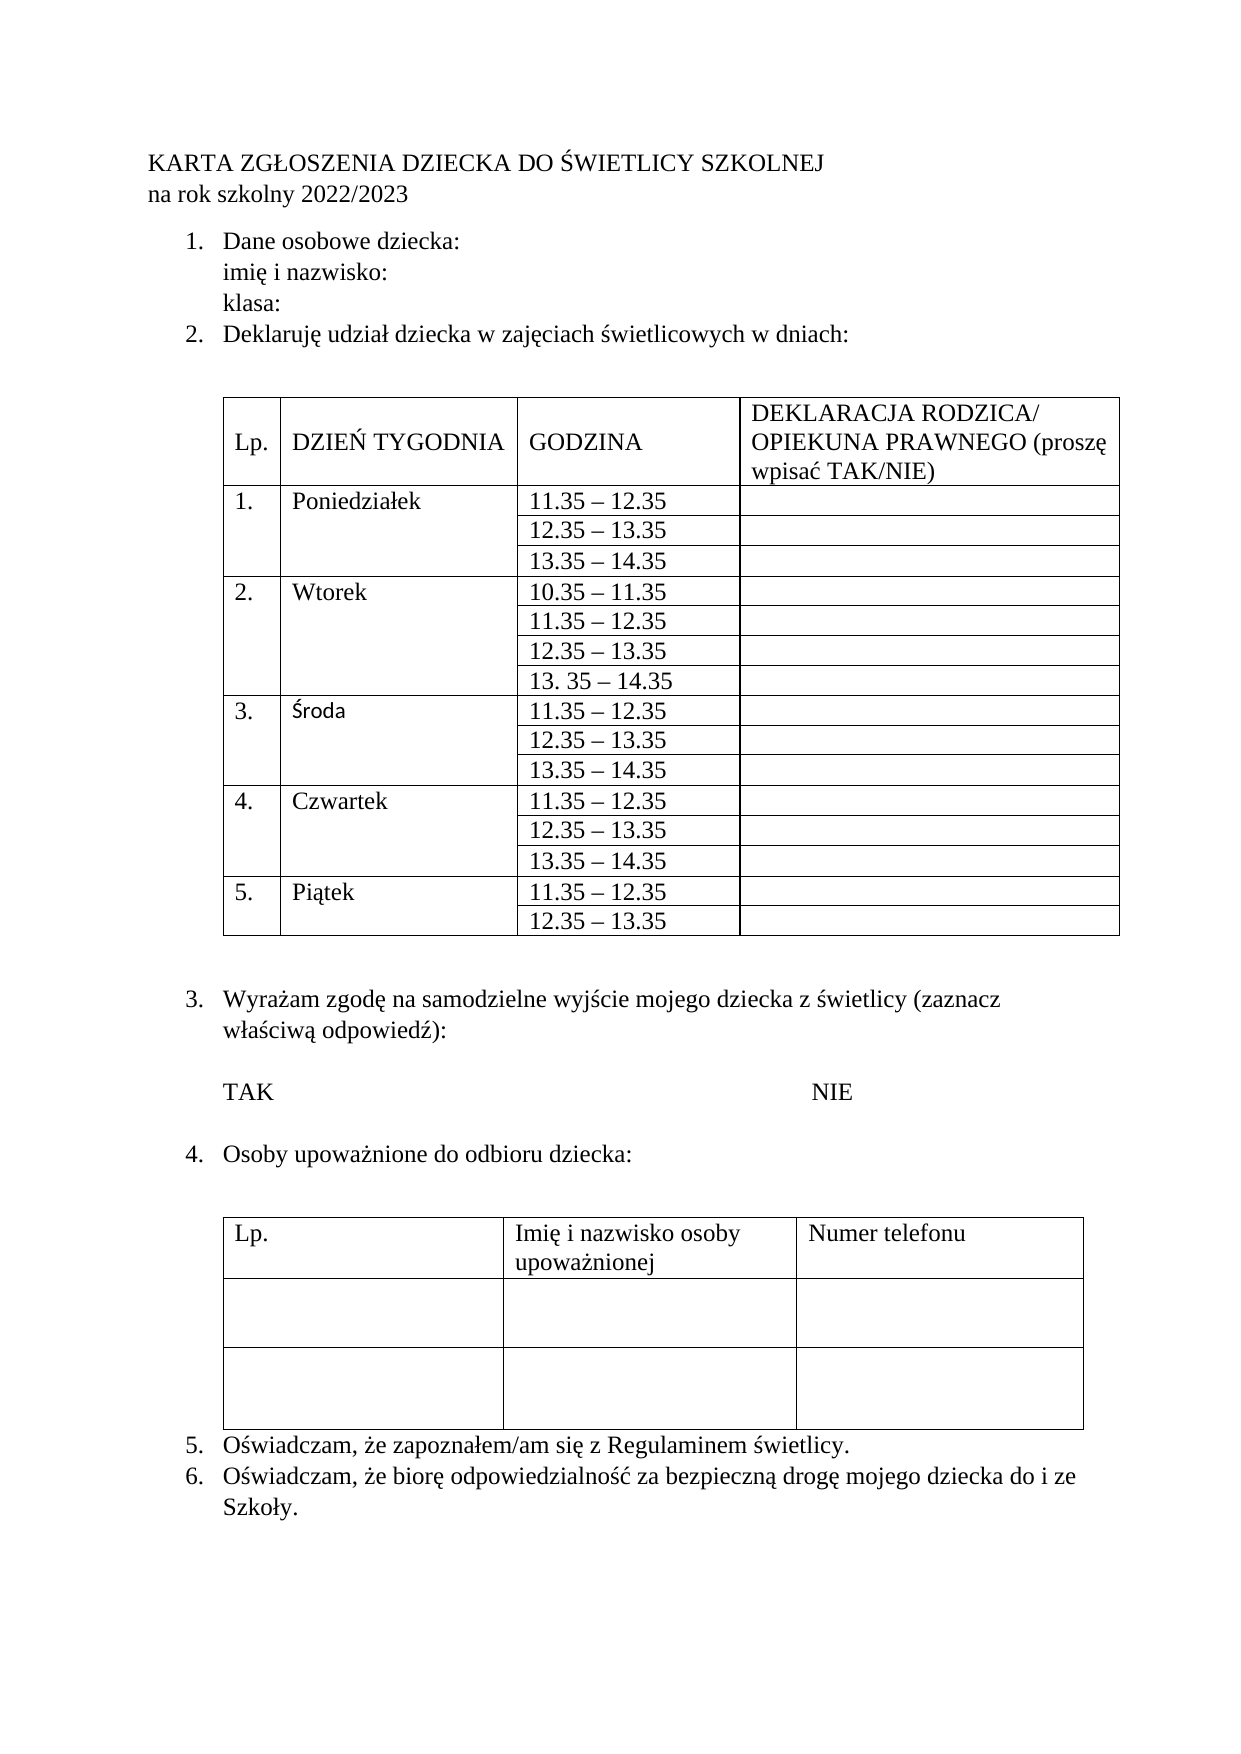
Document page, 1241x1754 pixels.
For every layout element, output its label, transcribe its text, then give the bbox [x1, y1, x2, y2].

table_cell 1. [224, 486, 280, 576]
table_cell [741, 666, 1119, 695]
table_cell [741, 636, 1119, 665]
list Deklaruję udział dziecka w zajęciach świetlicowych w dniach: [185, 319, 1093, 378]
table_cell 13.35 – 14.35 [518, 546, 739, 576]
list Oświadczam, że biorę odpowiedzialność za bezpieczną drogę mojego dziecka do i ze Szkoły. [185, 1461, 1093, 1521]
table_cell 11.35 – 12.35 [518, 486, 739, 514]
list Wyrażam zgodę na samodzielne wyjście mojego dziecka z świetlicy (zaznacz właściwą odpowiedź): TAK NIE [185, 984, 1093, 1106]
table_cell [224, 1279, 503, 1347]
table_cell 2. [224, 577, 280, 695]
table_cell 12.35 – 13.35 [518, 516, 739, 545]
table_cell Piątek [281, 877, 517, 935]
table_header Lp. [224, 398, 280, 485]
table_cell 13. 35 – 14.35 [518, 666, 739, 695]
list Osoby upoważnione do odbioru dziecka: [185, 1139, 1093, 1198]
list Oświadczam, że zapoznałem/am się z Regulaminem świetlicy. [185, 1430, 1093, 1458]
table_cell 12.35 – 13.35 [518, 726, 739, 754]
table_cell 12.35 – 13.35 [518, 816, 739, 845]
text KARTA ZGŁOSZENIA DZIECKA DO ŚWIETLICY SZKOLNEJ na rok szkolny 2022/2023 [148, 148, 1093, 207]
table_cell [741, 577, 1119, 605]
table_cell 5. [224, 877, 280, 935]
table_cell [797, 1279, 1083, 1347]
table_cell 13.35 – 14.35 [518, 846, 739, 876]
table_cell [224, 1348, 503, 1429]
table_cell 11.35 – 12.35 [518, 696, 739, 724]
table_cell [741, 755, 1119, 785]
table_header DZIEŃ TYGODNIA [281, 398, 517, 485]
table_cell 11.35 – 12.35 [518, 606, 739, 635]
table_cell Czwartek [281, 786, 517, 876]
table_cell [741, 546, 1119, 576]
table_cell Środa [281, 696, 517, 785]
table_cell [741, 906, 1119, 935]
table_cell 11.35 – 12.35 [518, 877, 739, 905]
table_cell [504, 1279, 796, 1347]
table_cell [741, 726, 1119, 754]
table_cell Poniedziałek [281, 486, 517, 576]
table_cell 13.35 – 14.35 [518, 755, 739, 785]
table_cell 4. [224, 786, 280, 876]
table_cell [504, 1348, 796, 1429]
table_header Lp. [224, 1218, 503, 1278]
table_cell 12.35 – 13.35 [518, 636, 739, 665]
table_cell [797, 1348, 1083, 1429]
table_cell [741, 846, 1119, 876]
table_cell [741, 786, 1119, 814]
table_cell 3. [224, 696, 280, 785]
table_cell [741, 696, 1119, 724]
table_cell 11.35 – 12.35 [518, 786, 739, 814]
table_cell [741, 877, 1119, 905]
table_cell 12.35 – 13.35 [518, 906, 739, 935]
table_cell [741, 606, 1119, 635]
table_cell [741, 486, 1119, 514]
table_cell 10.35 – 11.35 [518, 577, 739, 605]
table_header DEKLARACJA RODZICA/ OPIEKUNA PRAWNEGO (proszę wpisać TAK/NIE) [741, 398, 1119, 485]
table_cell [741, 516, 1119, 545]
table_header GODZINA [518, 398, 739, 485]
table_cell Wtorek [281, 577, 517, 695]
list Dane osobowe dziecka: imię i nazwisko: klasa: [185, 226, 1093, 317]
table_header Numer telefonu [797, 1218, 1083, 1278]
table_header Imię i nazwisko osoby upoważnionej [504, 1218, 796, 1278]
table_cell [741, 816, 1119, 845]
